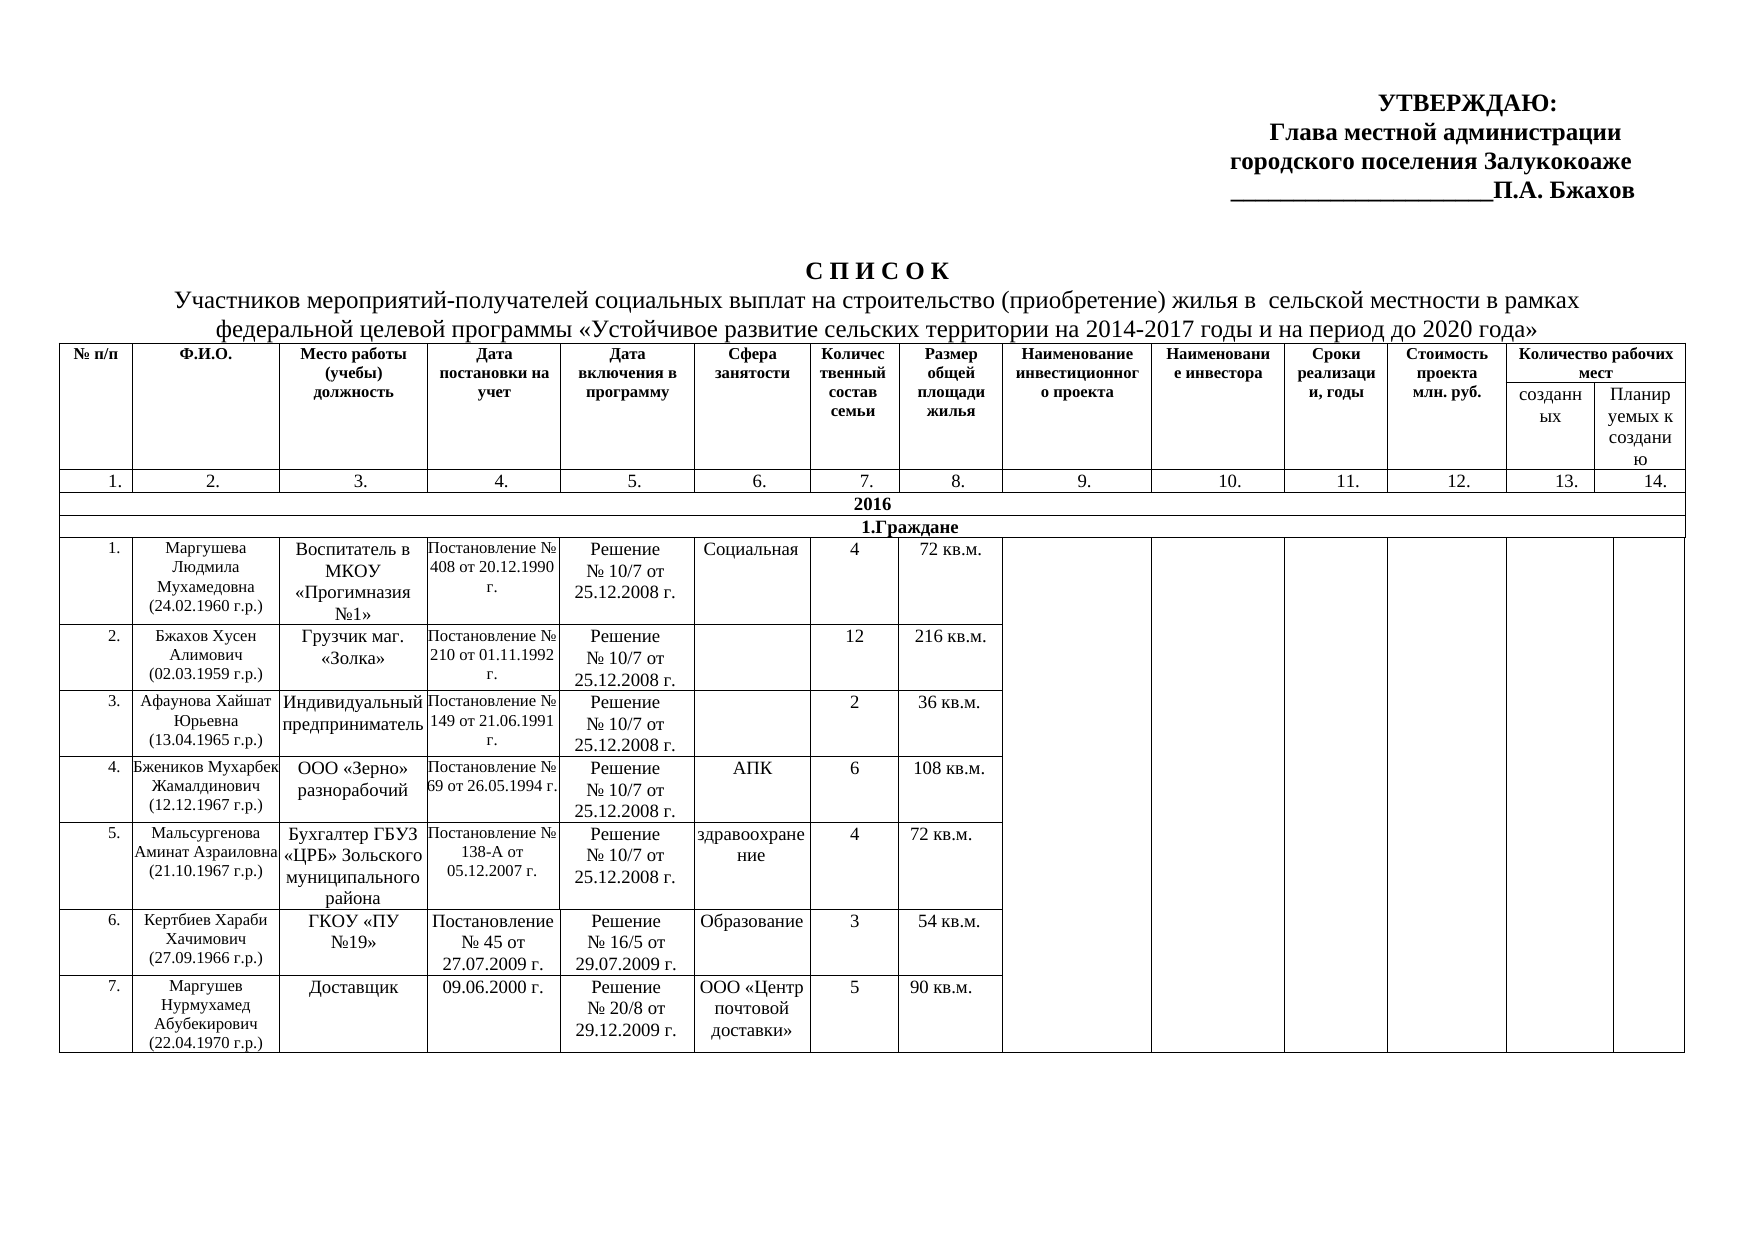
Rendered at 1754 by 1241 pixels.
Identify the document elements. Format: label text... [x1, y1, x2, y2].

table_cell [60, 691, 132, 756]
table_cell 108 кв.м. [899, 757, 1002, 822]
table_cell 12 [811, 625, 898, 690]
table_cell 4 [811, 823, 898, 909]
table_cell [1152, 538, 1284, 1052]
table_cell [60, 910, 132, 974]
table_cell Афаунова Хайшат Юрьевна (13.04.1965 г.р.) [133, 691, 279, 756]
table_cell 216 кв.м. [899, 625, 1002, 690]
table_header Сфера занятости [695, 344, 810, 469]
table_cell 6 [811, 757, 898, 822]
table_cell Образование [695, 910, 810, 974]
table_cell Воспитатель в МКОУ «Прогимназия №1» [280, 538, 427, 624]
table_cell Постановление № 45 от 27.07.2009 г. [428, 910, 560, 974]
text Глава местной администрации [1255, 117, 1636, 146]
table_cell 4 [811, 538, 898, 624]
table_cell 1.Граждане [60, 516, 1685, 537]
table_cell Грузчик маг. «Золка» [280, 625, 427, 690]
table_header Дата включения в программу [561, 344, 694, 469]
table_header Сроки реализации, годы [1285, 344, 1387, 469]
table_cell [428, 470, 560, 492]
table_cell [1152, 470, 1284, 492]
table_cell [1388, 470, 1506, 492]
table_cell Маргушев Нурмухамед Абубекирович (22.04.1970 г.р.) [133, 976, 279, 1052]
table_cell Решение № 10/7 от 25.12.2008 г. [560, 757, 694, 822]
table_cell Маргушева Людмила Мухамедовна (24.02.1960 г.р.) [133, 538, 279, 624]
table_cell [1388, 538, 1506, 1052]
table_cell Бжеников Мухарбек Жамалдинович (12.12.1967 г.р.) [133, 757, 279, 822]
text С П И С О К [118, 256, 1636, 285]
table_cell [1003, 538, 1151, 1052]
table_cell Индивидуальный предприниматель [280, 691, 427, 756]
table_cell 90 кв.м. [899, 976, 1002, 1052]
table_cell 3 [811, 910, 898, 974]
table_cell Постановление № 210 от 01.11.1992 г. [428, 625, 559, 690]
table_cell [280, 470, 427, 492]
table_cell Бжахов Хусен Алимович (02.03.1959 г.р.) [133, 625, 279, 690]
table_cell [695, 691, 810, 756]
text Участников мероприятий-получателей социальных выплат на строительство (приобретение) жилья в сельской местности в рамках федеральной целевой программы «Устойчивое развитие сельских территории на 2014-2017 годы и на период до 2020 года» [118, 285, 1636, 343]
table_cell Планируемых к созданию [1595, 383, 1685, 469]
table_cell 72 кв.м. [899, 823, 1002, 909]
table_cell [133, 470, 279, 492]
table_cell [1285, 470, 1387, 492]
table_cell Доставщик [280, 976, 427, 1052]
table_header Дата постановки на учет [428, 344, 560, 469]
table_cell 2 [811, 691, 898, 756]
table_cell 2016 [60, 493, 1685, 514]
table_cell [60, 976, 132, 1052]
table_cell ГКОУ «ПУ №19» [280, 910, 427, 974]
table_cell Решение № 16/5 от 29.07.2009 г. [561, 910, 694, 974]
table_cell [695, 625, 810, 690]
table_cell [60, 757, 132, 822]
table_header Стоимость проекта млн. руб. [1388, 344, 1506, 469]
table_cell АПК [695, 757, 810, 822]
table_cell Решение № 10/7 от 25.12.2008 г. [560, 625, 694, 690]
table_cell Решение № 10/7 от 25.12.2008 г. [560, 691, 694, 756]
table_cell Мальсургенова Аминат Азраиловна (21.10.1967 г.р.) [133, 823, 279, 909]
table_cell Постановление № 408 от 20.12.1990 г. [428, 538, 559, 624]
table_cell 5 [60, 823, 132, 909]
table_cell [811, 470, 899, 492]
table_cell 72 кв.м. [899, 538, 1002, 624]
table_header Количество рабочих мест [1507, 344, 1685, 382]
table_cell 54 кв.м. [899, 910, 1002, 974]
table_cell 5 [811, 976, 898, 1052]
table_cell Постановление № 149 от 21.06.1991 г. [428, 691, 559, 756]
table_cell Решение № 10/7 от 25.12.2008 г. [560, 823, 694, 909]
table_cell [1507, 538, 1613, 1052]
table_cell [695, 470, 810, 492]
text городского поселения Залукокоаже [1226, 146, 1636, 175]
text УТВЕРЖДАЮ: [1299, 88, 1636, 117]
table_cell ООО «Зерно» разнорабочий [280, 757, 427, 822]
table_header Наименование инвестиционного проекта [1003, 344, 1151, 469]
table_cell [561, 470, 694, 492]
table_cell Бухгалтер ГБУЗ «ЦРБ» Зольского муниципального района [280, 823, 427, 909]
table_header Наименование инвестора [1152, 344, 1284, 469]
table_header Размер общей площади жилья [900, 344, 1002, 469]
table_cell Постановление № 138-А от 05.12.2007 г. [428, 823, 559, 909]
table_cell [1507, 470, 1594, 492]
table_cell Решение № 20/8 от 29.12.2009 г. [561, 976, 694, 1052]
table_cell здравоохранение [695, 823, 810, 909]
table_cell [1003, 470, 1151, 492]
table_cell 09.06.2000 г. [428, 976, 560, 1052]
table_cell [60, 470, 132, 492]
table_cell [60, 538, 132, 624]
table_header Место работы (учебы) должность [280, 344, 427, 469]
table_cell созданных [1507, 383, 1594, 469]
table_cell [900, 470, 1002, 492]
table_cell Кертбиев Хараби Хачимович (27.09.1966 г.р.) [133, 910, 279, 974]
table_cell ООО «Центр почтовой доставки» [695, 976, 810, 1052]
table_cell [1614, 538, 1684, 1052]
table_header Количественный состав семьи [811, 344, 899, 469]
table_cell [1285, 538, 1387, 1052]
table_header Ф.И.О. [133, 344, 279, 469]
table_cell Постановление № 69 от 26.05.1994 г. [428, 757, 559, 822]
table_header № п/п [60, 344, 132, 469]
table_cell [60, 625, 132, 690]
text _____________________П.А. Бжахов [118, 175, 1636, 203]
table_cell Решение № 10/7 от 25.12.2008 г. [560, 538, 694, 624]
table_cell Социальная [695, 538, 810, 624]
table_cell 36 кв.м. [899, 691, 1002, 756]
table_cell [1595, 470, 1685, 492]
